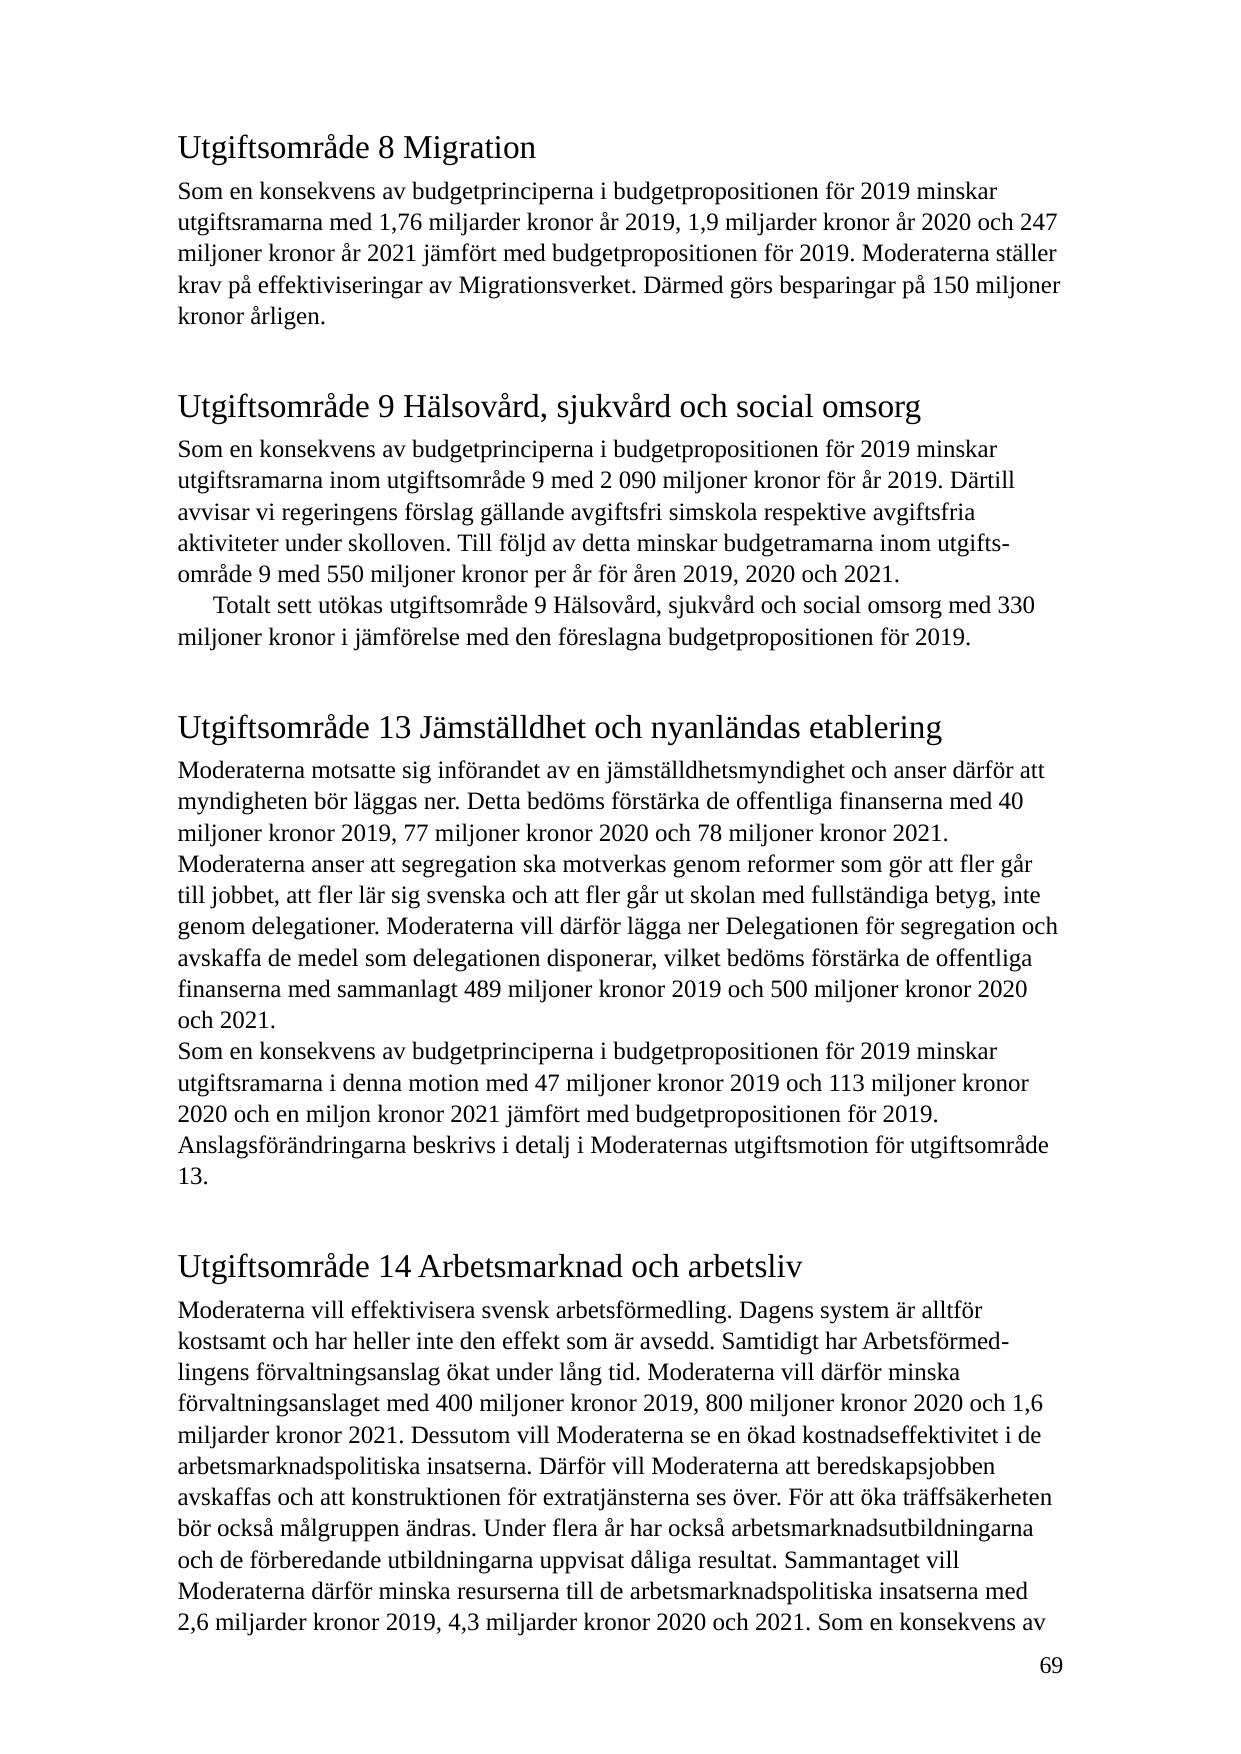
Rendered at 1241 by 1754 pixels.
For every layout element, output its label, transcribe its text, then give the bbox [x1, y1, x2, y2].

text Som en konsekvens av budgetprinciperna i budgetpropositionen för 2019 minskar utgiftsramarna i denna motion med 47 miljoner kronor 2019 och 113 miljoner kronor 2020 och en miljon kronor 2021 jämfört med budgetpropositionen för 2019. Anslagsförändringarna beskrivs i detalj i Moderaternas utgiftsmotion för utgiftsområde 13. [177, 1034, 1063, 1190]
text Moderaterna motsatte sig införandet av en jämställdhetsmyndighet och anser därför att myndigheten bör läggas ner. Detta bedöms förstärka de offentliga finanserna med 40 miljoner kronor 2019, 77 miljoner kronor 2020 och 78 miljoner kronor 2021. Moderaterna anser att segregation ska motverkas genom reformer som gör att fler går till jobbet, att fler lär sig svenska och att fler går ut skolan med fullständiga betyg, inte genom delegationer. Moderaterna vill därför lägga ner Delegationen för segregation och avskaffa de medel som delegationen disponerar, vilket bedöms förstärka de offentliga finanserna med sammanlagt 489 miljoner kronor 2019 och 500 miljoner kronor 2020 och 2021. [177, 753, 1063, 1034]
text Totalt sett utökas utgiftsområde 9 Hälsovård, sjukvård och social omsorg med 330 miljoner kronor i jämförelse med den föreslagna budgetpropositionen för 2019. [177, 588, 1063, 651]
subtitle Utgiftsområde 9 Hälsovård, sjukvård och social omsorg [177, 392, 1063, 423]
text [177, 1292, 1063, 1636]
text Som en konsekvens av budgetprinciperna i budgetpropositionen för 2019 minskar utgiftsramarna inom utgiftsområde 9 med 2 090 miljoner kronor för år 2019. Därtill avvisar vi regeringens förslag gällande avgiftsfri simskola respektive avgiftsfria aktiviteter under skolloven. Till följd av detta minskar budgetramarna inom utgiftsområde 9 med 550 miljoner kronor per år för åren 2019, 2020 och 2021. [177, 432, 1063, 588]
subtitle Utgiftsområde 13 Jämställdhet och nyanländas etablering [177, 713, 1063, 744]
text Som en konsekvens av budgetprinciperna i budgetpropositionen för 2019 minskar utgiftsramarna med 1,76 miljarder kronor år 2019, 1,9 miljarder kronor år 2020 och 247 miljoner kronor år 2021 jämfört med budgetpropositionen för 2019. Moderaterna ställer krav på effektiviseringar av Migrationsverket. Därmed görs besparingar på 150 miljoner kronor årligen. [177, 173, 1063, 330]
subtitle Utgiftsområde 14 Arbetsmarknad och arbetsliv [177, 1253, 1063, 1284]
subtitle Utgiftsområde 8 Migration [177, 134, 1063, 165]
